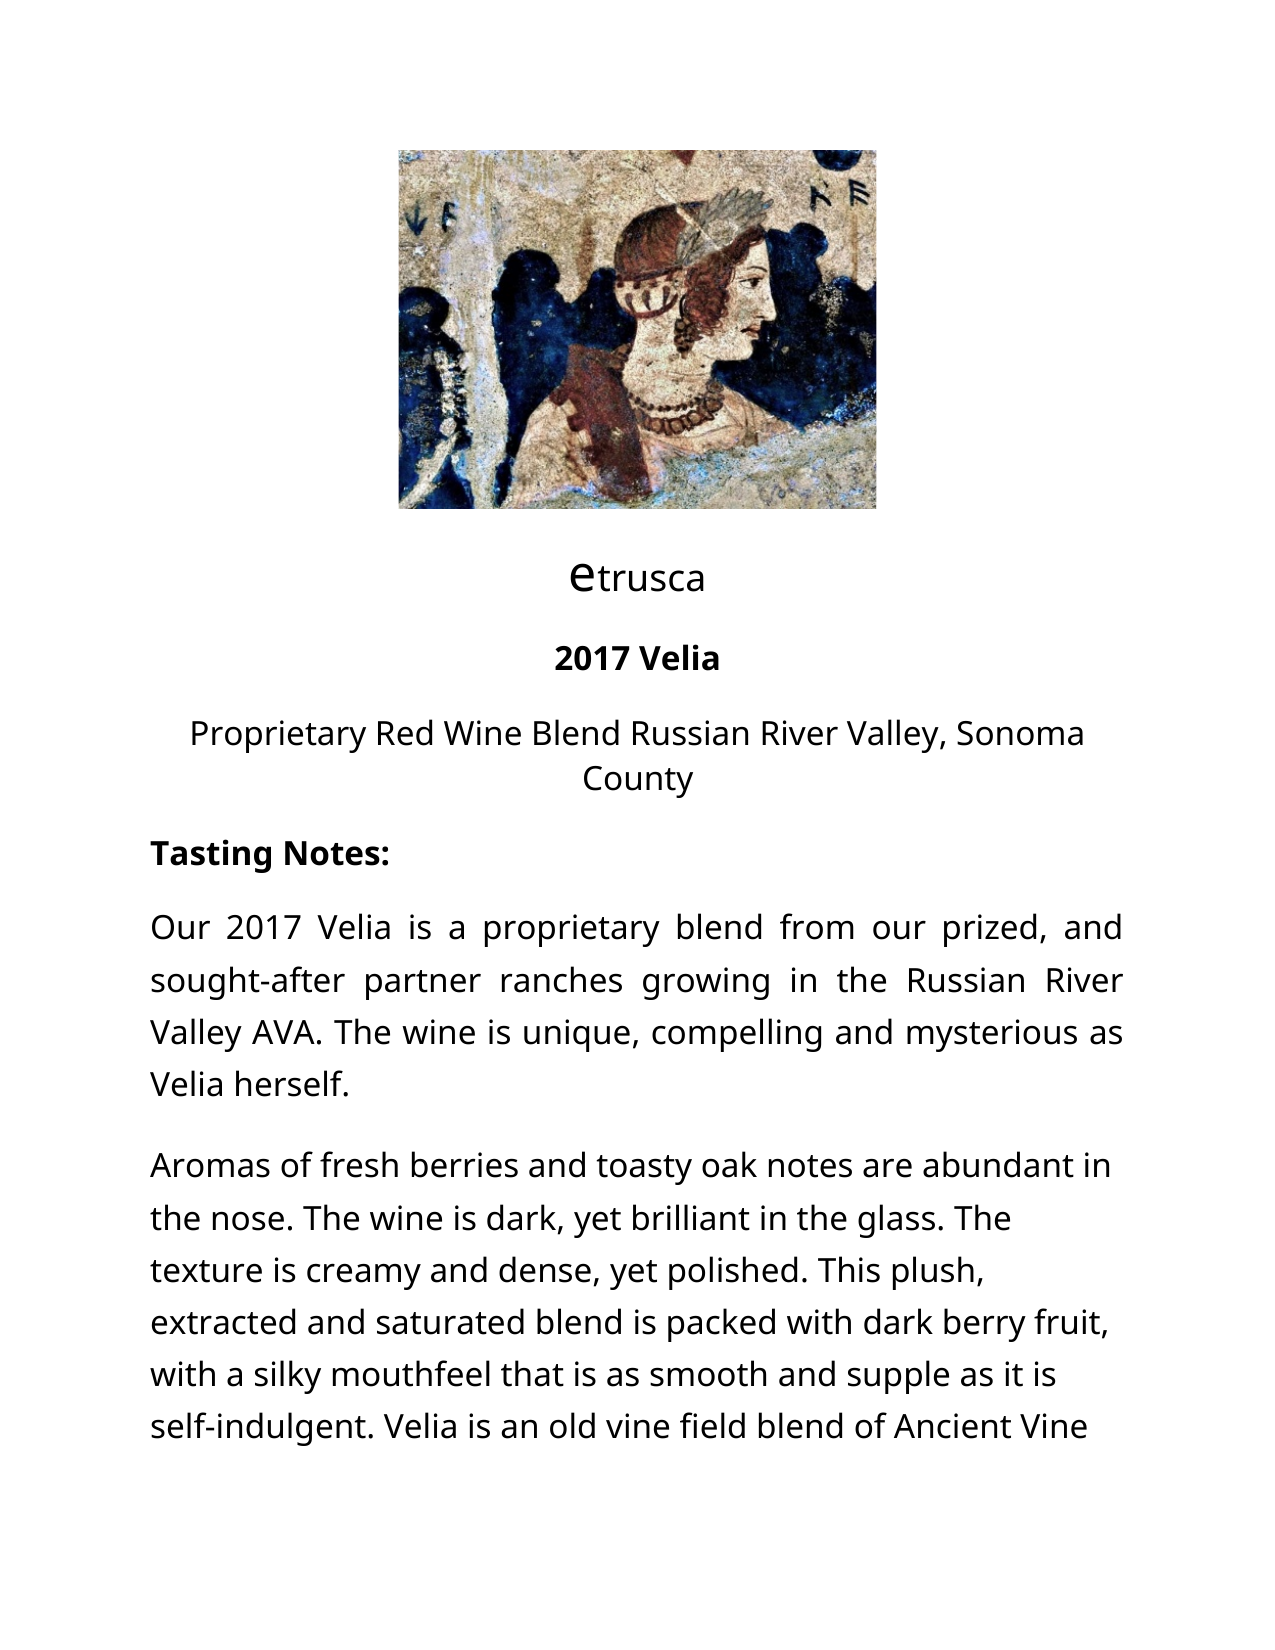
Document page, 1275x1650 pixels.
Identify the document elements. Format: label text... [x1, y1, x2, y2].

text Our 2017 Velia is a proprietary blend from our prized, and sought-after partner ranches growing in the Russian River Valley AVA. The wine is unique, compelling and mysterious as Velia herself. [150, 904, 1125, 1106]
text etrusca [150, 538, 1125, 606]
text 2017 Velia [150, 635, 1125, 680]
picture [398, 150, 877, 509]
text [150, 1142, 1125, 1448]
text Tasting Notes: [150, 829, 1125, 875]
text Proprietary Red Wine Blend Russian River Valley, Sonoma County [150, 709, 1125, 800]
